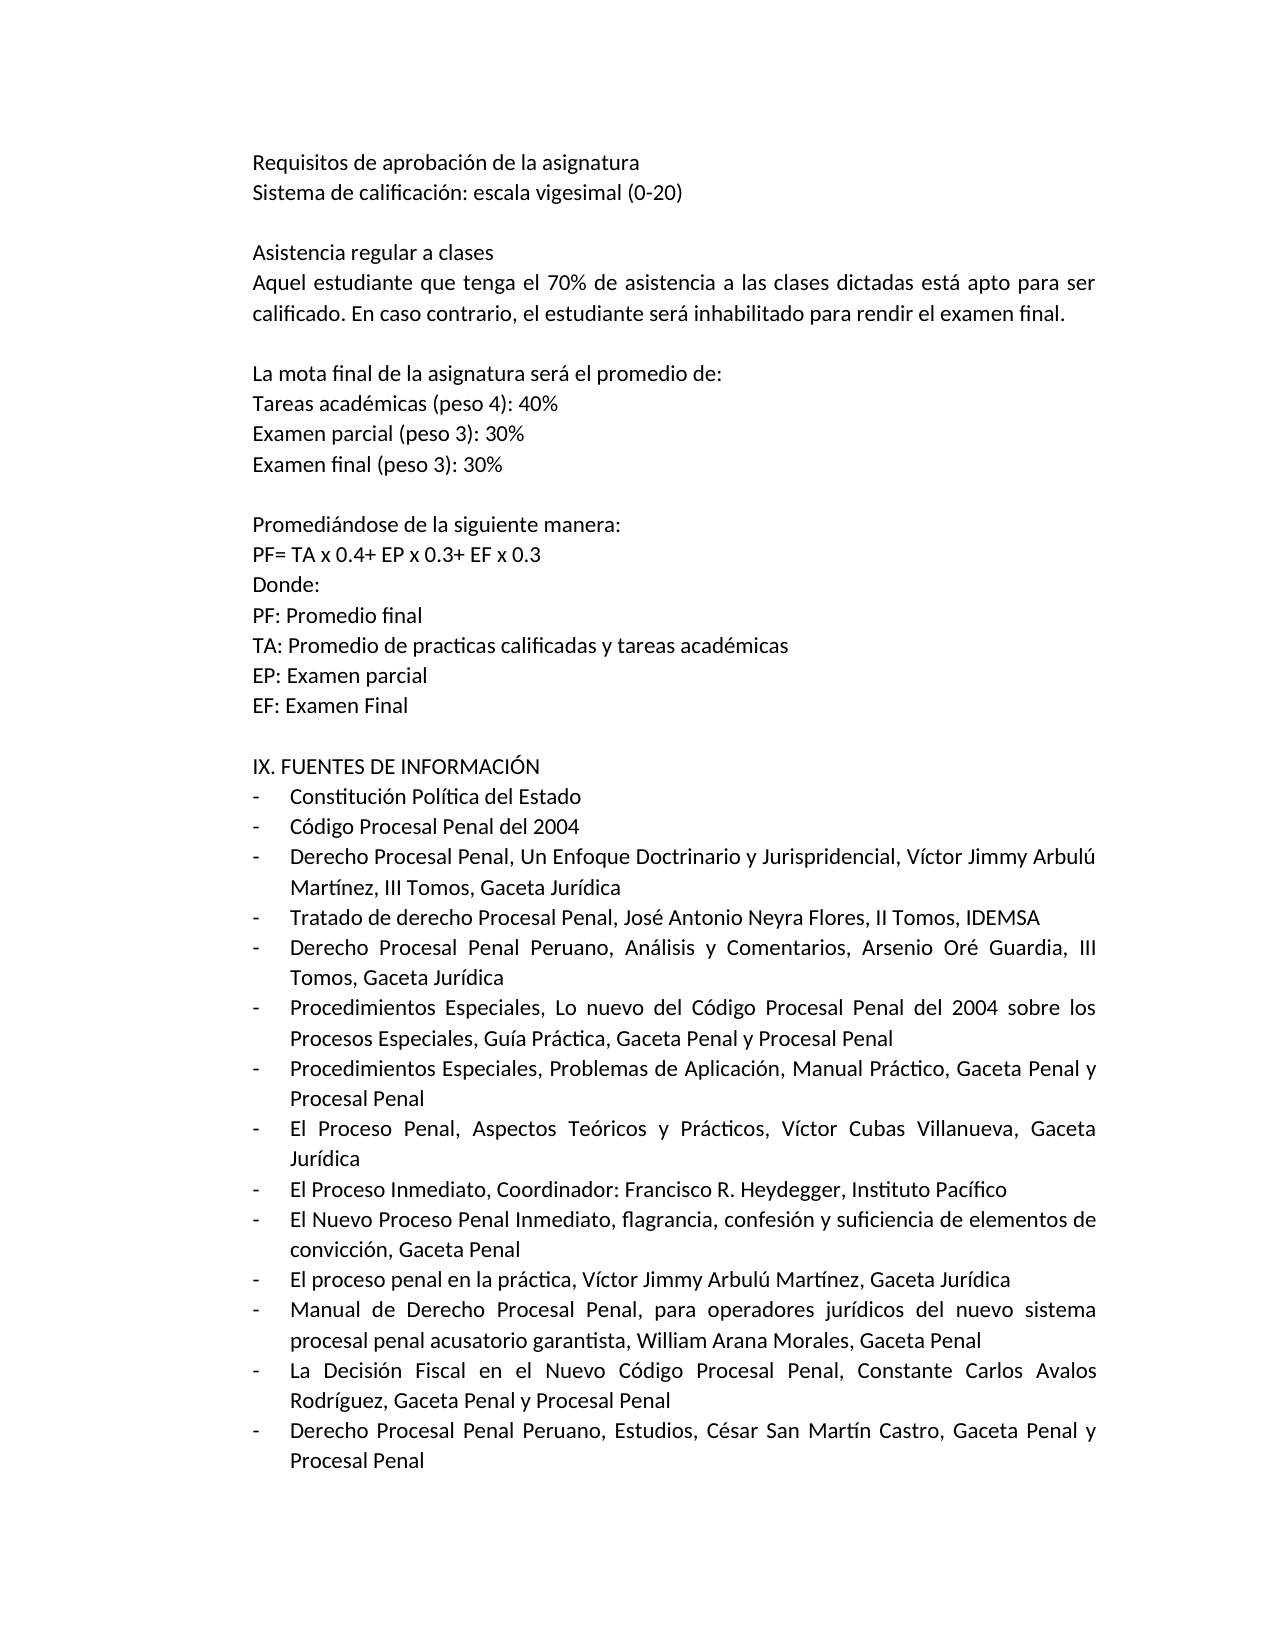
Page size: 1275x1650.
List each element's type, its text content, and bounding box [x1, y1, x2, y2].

list Sistema de calificación: escala vigesimal (0-20) [252, 178, 1098, 206]
list Derecho Procesal Penal Peruano, Estudios, César San Martín Castro, Gaceta Penal y Procesal Penal [252, 1416, 1098, 1474]
list Procedimientos Especiales, Problemas de Aplicación, Manual Práctico, Gaceta Penal y Procesal Penal [252, 1054, 1098, 1112]
list TA: Promedio de practicas calificadas y tareas académicas [252, 631, 1098, 659]
list Requisitos de aprobación de la asignatura [252, 148, 1098, 176]
list Tareas académicas (peso 4): 40% [252, 389, 1098, 417]
list EF: Examen Final [252, 691, 1098, 719]
list IX. FUENTES DE INFORMACIÓN [252, 752, 1098, 780]
list Procedimientos Especiales, Lo nuevo del Código Procesal Penal del 2004 sobre los Procesos Especiales, Guía Práctica, Gaceta Penal y Procesal Penal [252, 993, 1098, 1052]
list Donde: [252, 571, 1098, 598]
list Derecho Procesal Penal, Un Enfoque Doctrinario y Jurispridencial, Víctor Jimmy Arbulú Martínez, III Tomos, Gaceta Jurídica [252, 842, 1098, 901]
list EP: Examen parcial [252, 661, 1098, 689]
list Derecho Procesal Penal Peruano, Análisis y Comentarios, Arsenio Oré Guardia, III Tomos, Gaceta Jurídica [252, 933, 1098, 991]
list PF: Promedio final [252, 601, 1098, 629]
list Constitución Política del Estado [252, 782, 1098, 810]
list Aquel estudiante que tenga el 70% de asistencia a las clases dictadas está apto para ser calificado. En caso contrario, el estudiante será inhabilitado para rendir el examen final. [252, 268, 1098, 327]
list Código Procesal Penal del 2004 [252, 812, 1098, 840]
list Examen parcial (peso 3): 30% [252, 419, 1098, 447]
list Asistencia regular a clases [252, 238, 1098, 266]
list Manual de Derecho Procesal Penal, para operadores jurídicos del nuevo sistema procesal penal acusatorio garantista, William Arana Morales, Gaceta Penal [252, 1296, 1098, 1354]
list El Nuevo Proceso Penal Inmediato, flagrancia, confesión y suficiencia de elementos de convicción, Gaceta Penal [252, 1205, 1098, 1263]
list El proceso penal en la práctica, Víctor Jimmy Arbulú Martínez, Gaceta Jurídica [252, 1265, 1098, 1293]
list Examen final (peso 3): 30% [252, 450, 1098, 478]
list La mota final de la asignatura será el promedio de: [252, 359, 1098, 387]
list PF= TA x 0.4+ EP x 0.3+ EF x 0.3 [252, 540, 1098, 568]
list La Decisión Fiscal en el Nuevo Código Procesal Penal, Constante Carlos Avalos Rodríguez, Gaceta Penal y Procesal Penal [252, 1356, 1098, 1414]
list Promediándose de la siguiente manera: [252, 510, 1098, 538]
list El Proceso Inmediato, Coordinador: Francisco R. Heydegger, Instituto Pacífico [252, 1175, 1098, 1203]
list Tratado de derecho Procesal Penal, José Antonio Neyra Flores, II Tomos, IDEMSA [252, 903, 1098, 931]
list El Proceso Penal, Aspectos Teóricos y Prácticos, Víctor Cubas Villanueva, Gaceta Jurídica [252, 1114, 1098, 1172]
